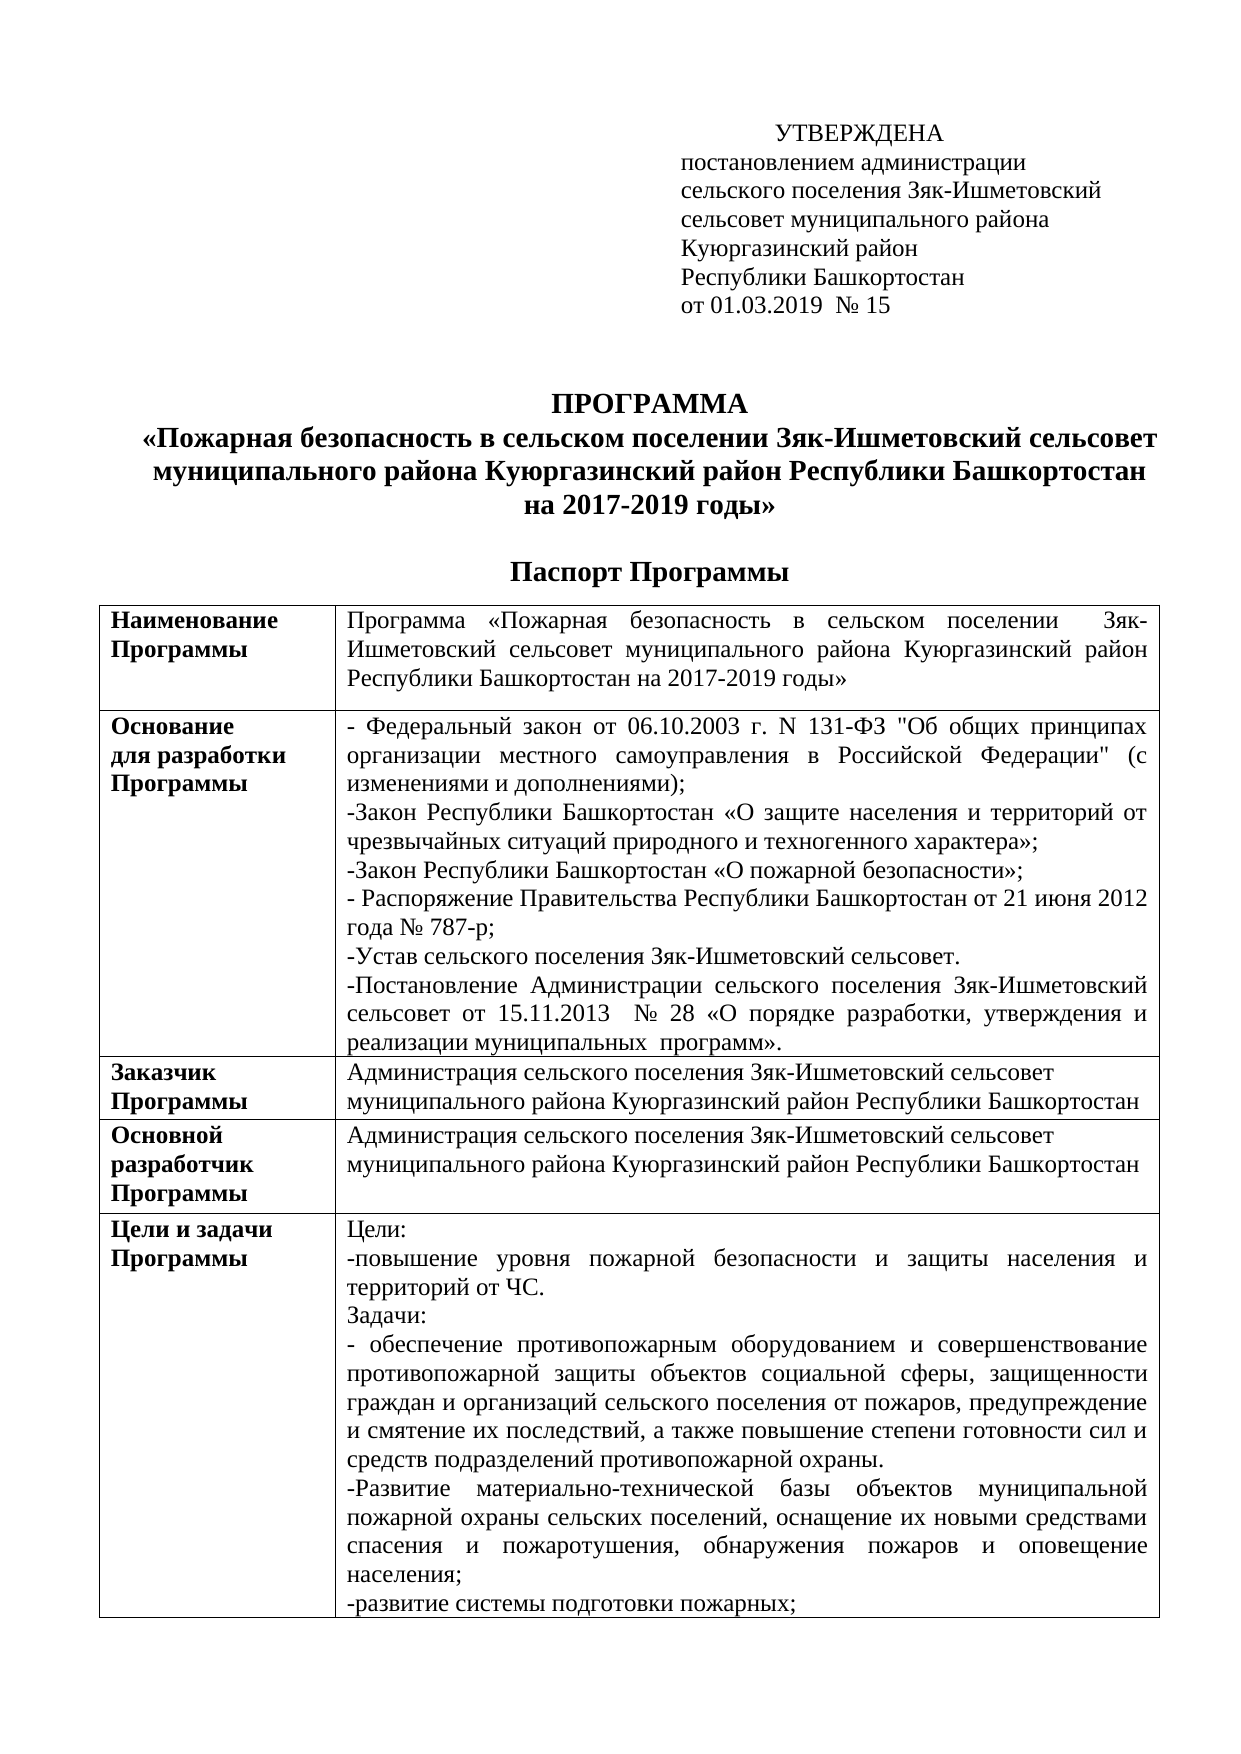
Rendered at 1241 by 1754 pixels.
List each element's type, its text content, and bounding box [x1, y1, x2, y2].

text УТВЕРЖДЕНА [718, 118, 1181, 147]
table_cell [100, 1214, 335, 1617]
table_cell Основание для разработки Программы [100, 711, 335, 1056]
text сельского поселения Зяк-Ишметовский сельсовет муниципального района Куюргазинский район [681, 176, 1181, 262]
text от 01.03.2019 № 15 [681, 291, 1181, 319]
table_header Программа «Пожарная безопасность в сельском поселении Зяк-Ишметовский сельсовет муниципального района Куюргазинский район Республики Башкортостан на 2017-2019 годы» [336, 606, 1159, 710]
text постановлением администрации [681, 147, 1181, 176]
table_cell Заказчик Программы [100, 1057, 335, 1119]
table_header Наименование Программы [100, 606, 335, 710]
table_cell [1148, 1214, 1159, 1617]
subtitle ПРОГРАММА [118, 386, 1181, 420]
text на 2017-2019 годы» [118, 487, 1181, 521]
table_cell Администрация сельского поселения Зяк-Ишметовский сельсовет муниципального района Куюргазинский район Республики Башкортостан [336, 1057, 1159, 1119]
text Республики Башкортостан [681, 262, 1181, 291]
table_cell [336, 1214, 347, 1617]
table_cell Основной разработчик Программы [100, 1120, 335, 1213]
table_cell - Федеральный закон от 06.10.2003 г. N 131-ФЗ "Об общих принципах организации местного самоуправления в Российской Федерации" (с изменениями и дополнениями); -Закон Республики Башкортостан «О защите населения и территорий от чрезвычайных ситуаций природного и техногенного характера»; -Закон Республики Башкортостан «О пожарной безопасности»; - Распоряжение Правительства Республики Башкортостан от 21 июня 2012 года № 787-р; -Устав сельского поселения Зяк-Ишметовский сельсовет. -Постановление Администрации сельского поселения Зяк-Ишметовский сельсовет от 15.11.2013 № 28 «О порядке разработки, утверждения и реализации муниципальных программ». [336, 711, 1159, 1056]
text Паспорт Программы [118, 554, 1181, 588]
table_cell Администрация сельского поселения Зяк-Ишметовский сельсовет муниципального района Куюргазинский район Республики Башкортостан [336, 1120, 1159, 1213]
text «Пожарная безопасность в сельском поселении Зяк-Ишметовский сельсовет муниципального района Куюргазинский район Республики Башкортостан [118, 420, 1181, 487]
